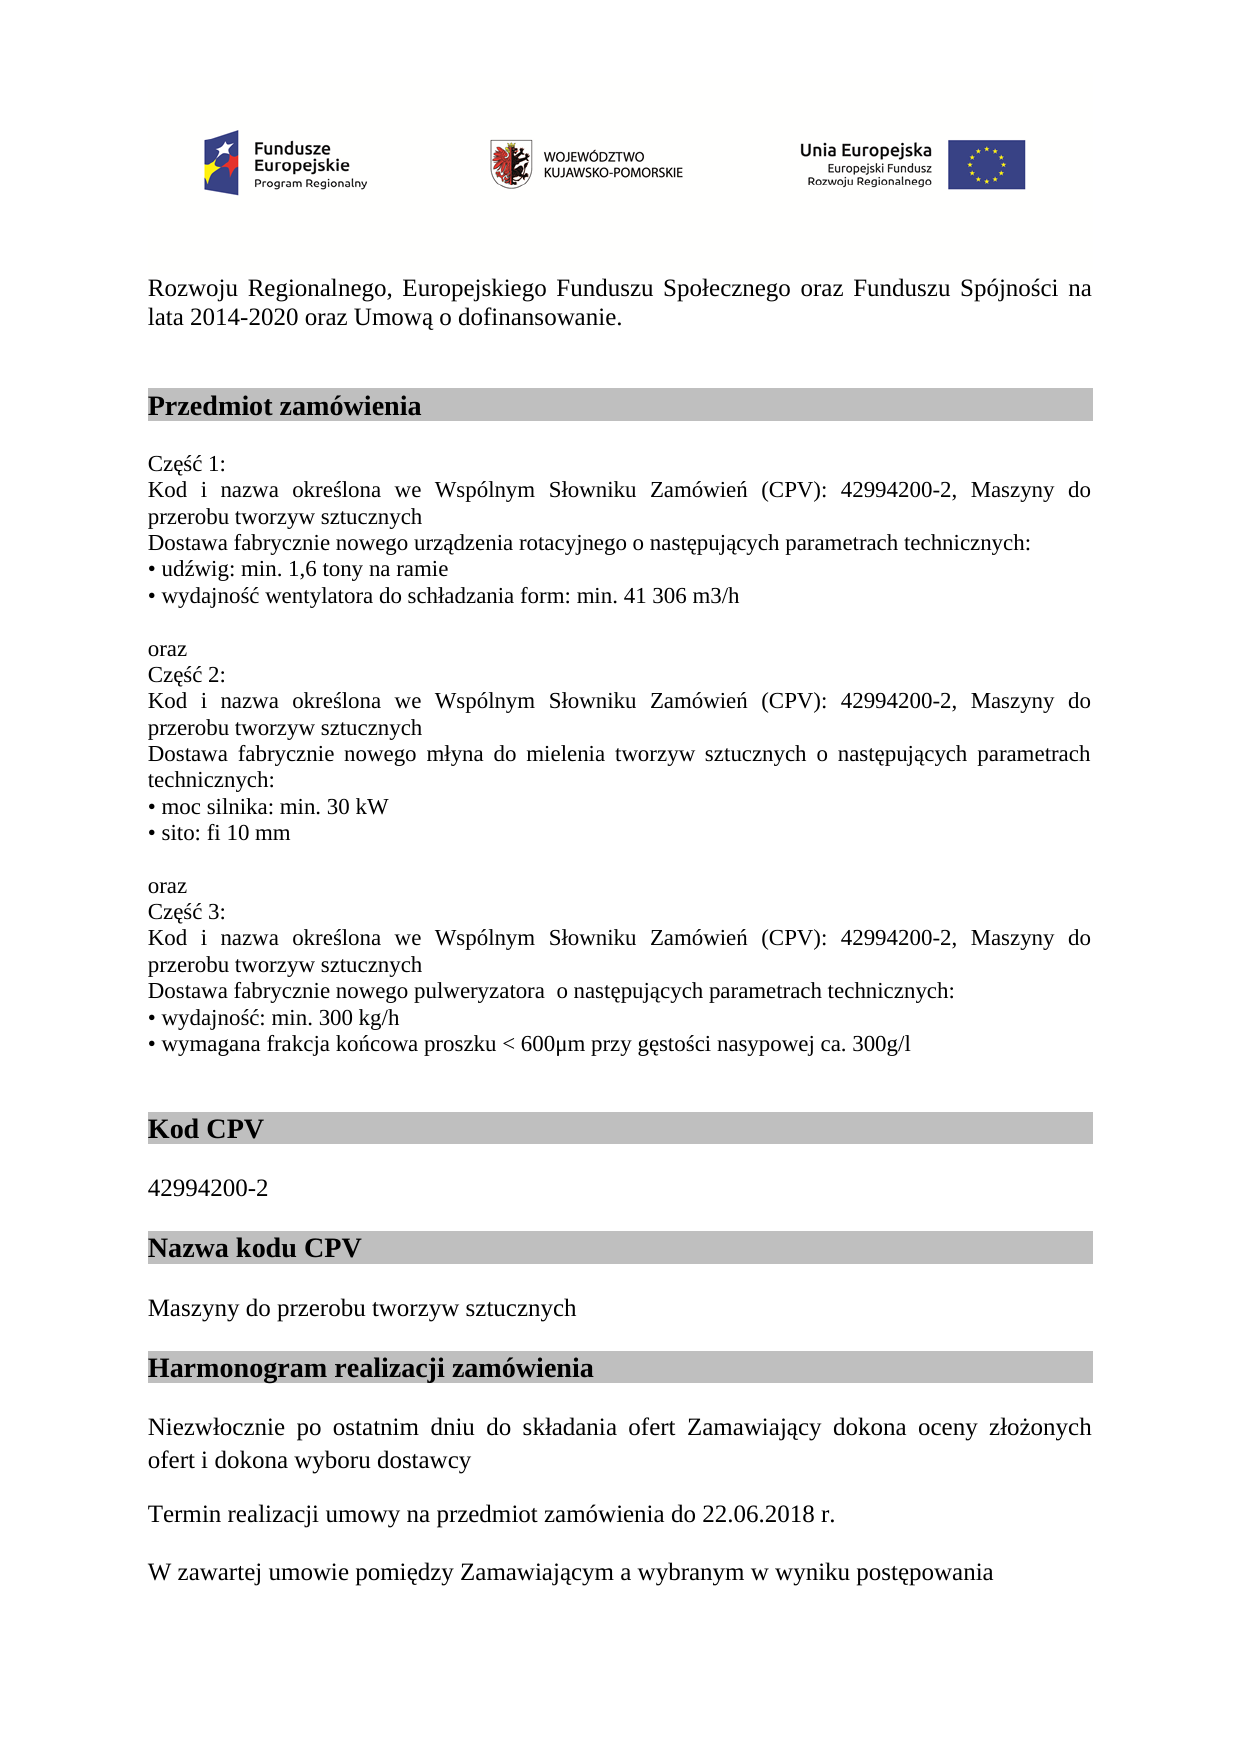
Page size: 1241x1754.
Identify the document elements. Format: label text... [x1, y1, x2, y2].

text Niezwłocznie po ostatnim dniu do składania ofert Zamawiający dokona oceny złożonych ofert i dokona wyboru dostawcy [148, 1412, 1093, 1474]
text 42994200-2 [148, 1173, 1093, 1202]
text • moc silnika: min. 30 kW [148, 793, 1093, 819]
text • wydajność wentylatora do schładzania form: min. 41 306 m3/h [148, 582, 1093, 608]
text Maszyny do przerobu tworzyw sztucznych [148, 1293, 1093, 1322]
text oraz [148, 872, 1093, 898]
text Przedmiot zamówienia [148, 388, 1093, 421]
text Część 1: [148, 450, 1093, 476]
text • udźwig: min. 1,6 tony na ramie [148, 556, 1093, 582]
text • wymagana frakcja końcowa proszku < 600μm przy gęstości nasypowej ca. 300g/l [148, 1030, 1093, 1056]
text Dostawa fabrycznie nowego pulweryzatora o następujących parametrach technicznych: [148, 977, 1093, 1003]
text Kod i nazwa określona we Wspólnym Słowniku Zamówień (CPV): 42994200-2, Maszyny do przerobu tworzyw sztucznych [148, 476, 1093, 529]
text Kod i nazwa określona we Wspólnym Słowniku Zamówień (CPV): 42994200-2, Maszyny do przerobu tworzyw sztucznych [148, 924, 1093, 977]
text Kod i nazwa określona we Wspólnym Słowniku Zamówień (CPV): 42994200-2, Maszyny do przerobu tworzyw sztucznych [148, 687, 1093, 740]
text Część 2: [148, 661, 1093, 687]
text • sito: fi 10 mm [148, 819, 1093, 845]
picture [147, 73, 1093, 274]
text Kod CPV [148, 1112, 1093, 1144]
text Część 3: [148, 898, 1093, 924]
text Harmonogram realizacji zamówienia [148, 1351, 1093, 1383]
text Dostawa fabrycznie nowego urządzenia rotacyjnego o następujących parametrach technicznych: [148, 529, 1093, 556]
text Nazwa kodu CPV [148, 1231, 1093, 1264]
text • wydajność: min. 300 kg/h [148, 1003, 1093, 1030]
text Dostawa fabrycznie nowego młyna do mielenia tworzyw sztucznych o następujących parametrach technicznych: [148, 740, 1093, 793]
text oraz [148, 634, 1093, 661]
